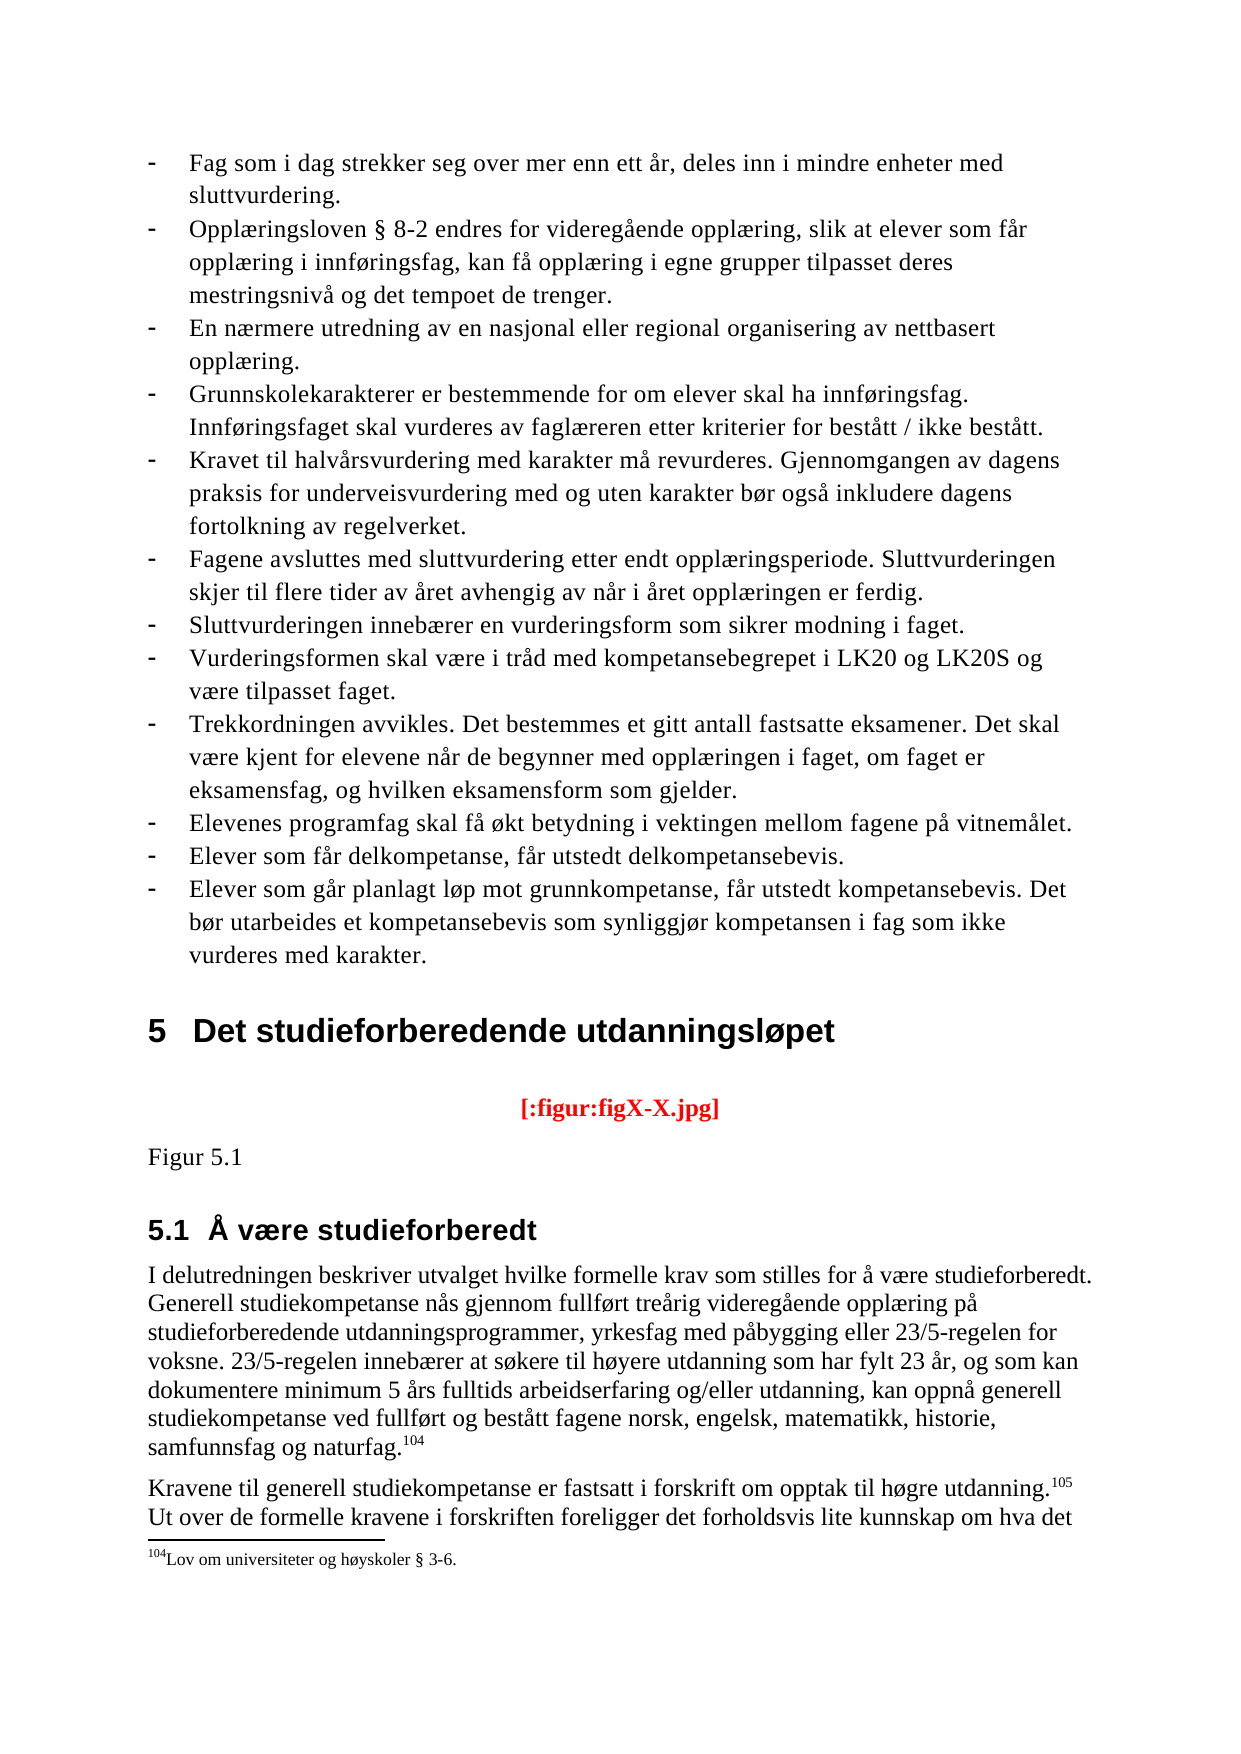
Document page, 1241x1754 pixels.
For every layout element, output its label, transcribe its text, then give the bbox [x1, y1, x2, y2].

list Vurderingsformen skal være i tråd med kompetansebegrepet i LK20 og LK20S og være tilpasset faget. [148, 643, 1093, 705]
list En nærmere utredning av en nasjonal eller regional organisering av nettbasert opplæring. [148, 313, 1093, 374]
list Elevenes programfag skal få økt betydning i vektingen mellom fagene på vitnemålet. [148, 808, 1093, 837]
list Fagene avsluttes med sluttvurdering etter endt opplæringsperiode. Sluttvurderingen skjer til flere tider av året avhengig av når i året opplæringen er ferdig. [148, 544, 1093, 606]
list Fag som i dag strekker seg over mer enn ett år, deles inn i mindre enheter med sluttvurdering. [148, 148, 1093, 209]
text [148, 1473, 1093, 1531]
list Opplæringsloven § 8-2 endres for videregående opplæring, slik at elever som får opplæring i innføringsfag, kan få opplæring i egne grupper tilpasset deres mestringsnivå og det tempoet de trenger. [148, 214, 1093, 308]
list Trekkordningen avvikles. Det bestemmes et gitt antall fastsatte eksamener. Det skal være kjent for elevene når de begynner med opplæringen i faget, om faget er eksamensfag, og hvilken eksamensform som gjelder. [148, 709, 1093, 804]
text I delutredningen beskriver utvalget hvilke formelle krav som stilles for å være studieforberedt. Generell studiekompetanse nås gjennom fullført treårig videregående opplæring på studieforberedende utdanningsprogrammer, yrkesfag med påbygging eller 23/5-regelen for voksne. 23/5-regelen innebærer at søkere til høyere utdanning som har fylt 23 år, og som kan dokumentere minimum 5 års fulltids arbeidserfaring og/eller utdanning, kan oppnå generell studiekompetanse ved fullført og bestått fagene norsk, engelsk, matematikk, historie, samfunnsfag og naturfag. [148, 1260, 1093, 1461]
list Sluttvurderingen innebærer en vurderingsform som sikrer modning i faget. [148, 610, 1093, 639]
list Kravet til halvårsvurdering med karakter må revurderes. Gjennomgangen av dagens praksis for underveisvurdering med og uten karakter bør også inkludere dagens fortolkning av regelverket. [148, 445, 1093, 539]
subtitle Det studieforberedende utdanningsløpet [148, 1011, 1093, 1049]
list Elever som går planlagt løp mot grunnkompetanse, får utstedt kompetansebevis. Det bør utarbeides et kompetansebevis som synliggjør kompetansen i fag som ikke vurderes med karakter. [148, 874, 1093, 969]
list Elever som får delkompetanse, får utstedt delkompetansebevis. [148, 841, 1093, 870]
list Grunnskolekarakterer er bestemmende for om elever skal ha innføringsfag. Innføringsfaget skal vurderes av faglæreren etter kriterier for bestått / ikke bestått. [148, 379, 1093, 441]
subtitle Å være studieforberedt [148, 1213, 1093, 1246]
text [:figur:figX-X.jpg] [148, 1096, 1093, 1121]
